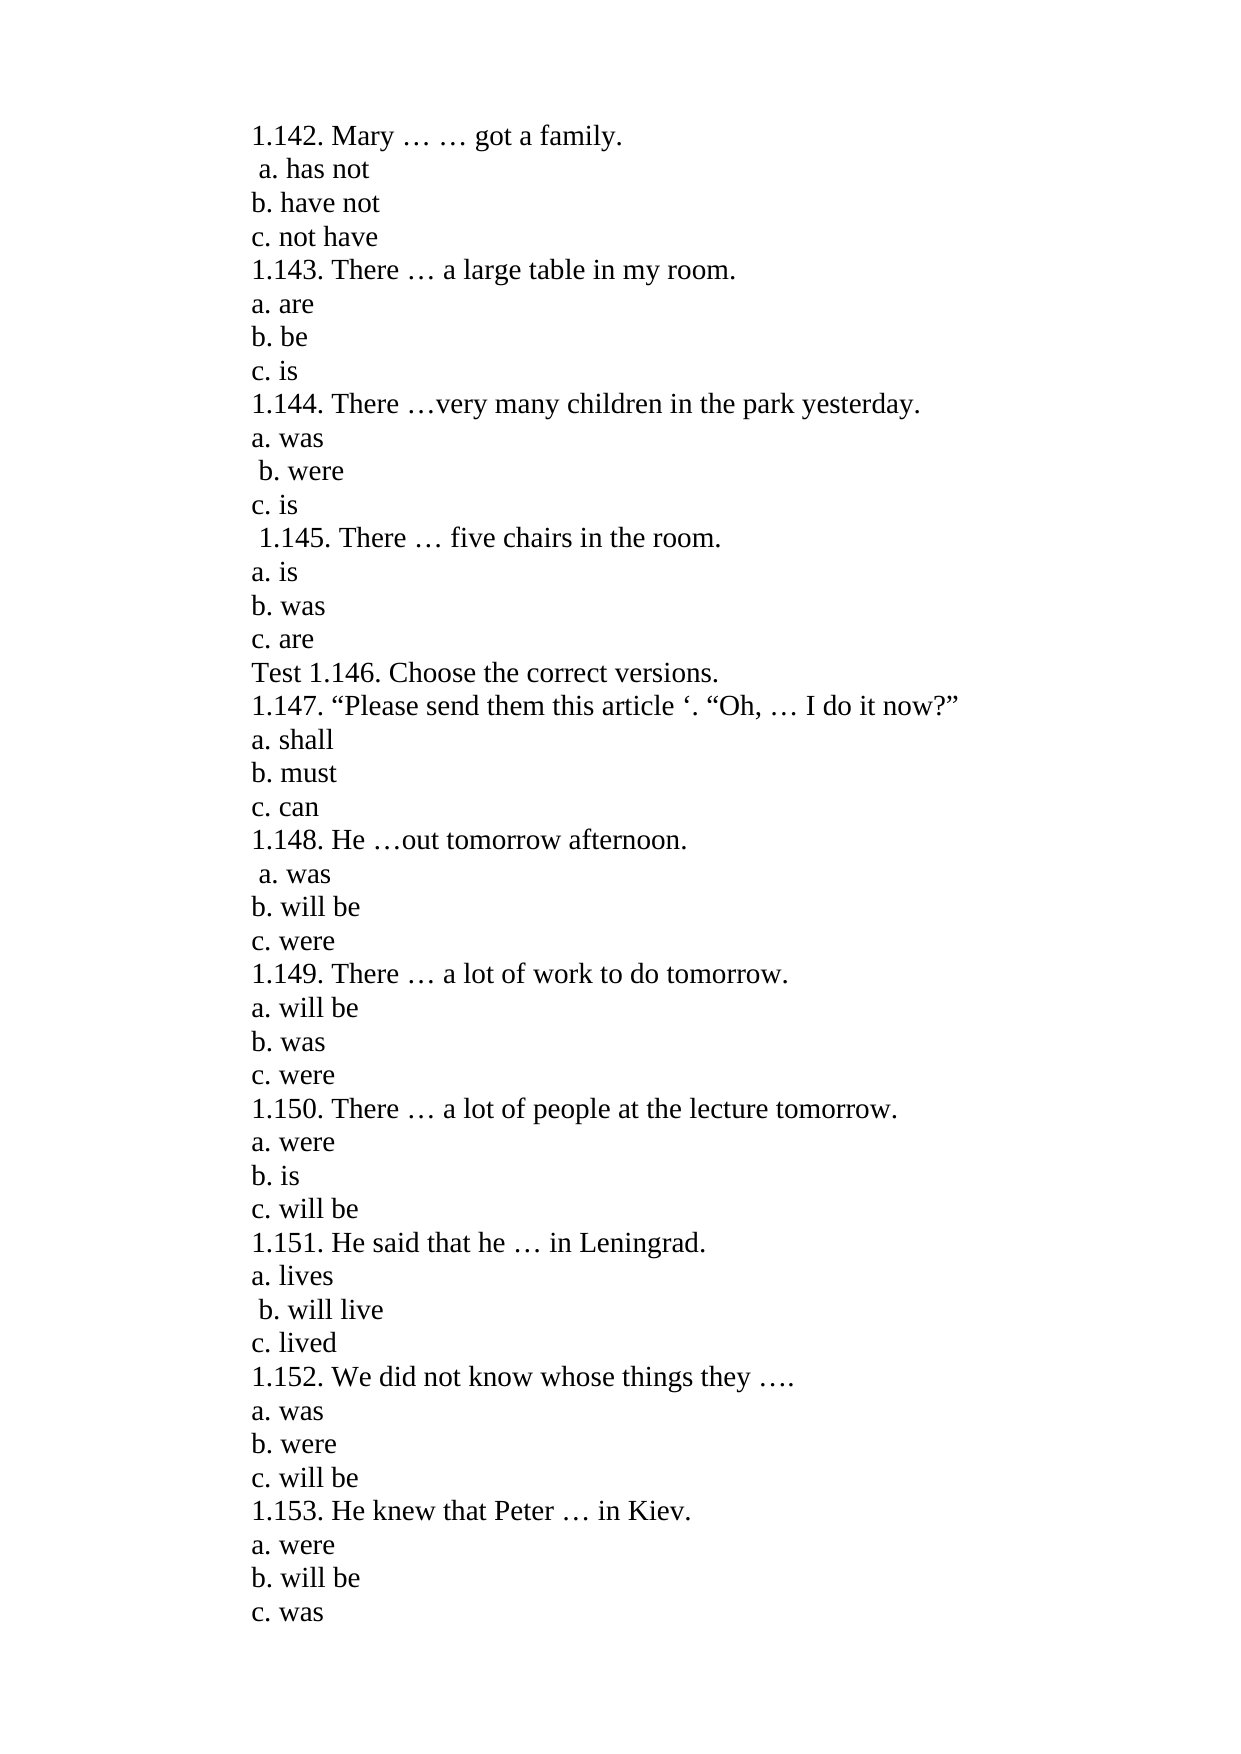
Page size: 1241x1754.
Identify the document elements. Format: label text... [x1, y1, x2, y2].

text a. was [177, 420, 1152, 453]
text b. is [177, 1158, 1152, 1191]
text a. will be [177, 990, 1152, 1024]
text c. were [177, 923, 1152, 957]
text b. will be [177, 889, 1152, 923]
text 1.152. We did not know whose things they …. [177, 1359, 1152, 1393]
text 1.142. Mary … … got a family. [177, 118, 1152, 152]
text c. will be [177, 1460, 1152, 1493]
text a. has not [177, 152, 1152, 185]
text c. not have [177, 219, 1152, 252]
text a. shall [177, 722, 1152, 755]
text c. was [177, 1594, 1152, 1627]
text c. can [177, 789, 1152, 822]
text a. is [177, 554, 1152, 588]
text a. was [177, 856, 1152, 889]
text c. will be [177, 1191, 1152, 1225]
text 1.143. There … a large table in my room. [177, 252, 1152, 286]
text b. be [177, 319, 1152, 353]
text 1.153. He knew that Peter … in Kiev. [177, 1493, 1152, 1527]
text a. were [177, 1527, 1152, 1560]
text 1.148. He …out tomorrow afternoon. [177, 822, 1152, 856]
text b. were [177, 453, 1152, 487]
text a. lives [177, 1258, 1152, 1292]
text 1.144. There …very many children in the park yesterday. [177, 386, 1152, 420]
text b. must [177, 755, 1152, 789]
text c. were [177, 1057, 1152, 1091]
text b. will be [177, 1560, 1152, 1594]
text a. were [177, 1124, 1152, 1158]
text 1.149. There … a lot of work to do tomorrow. [177, 957, 1152, 990]
text a. was [177, 1393, 1152, 1426]
text b. have not [177, 185, 1152, 219]
text c. are [177, 621, 1152, 655]
text 1.151. He said that he … in Leningrad. [177, 1225, 1152, 1258]
text b. was [177, 1024, 1152, 1057]
text c. is [177, 353, 1152, 386]
text c. is [177, 487, 1152, 521]
text Test 1.146. Choose the correct versions. [177, 655, 1152, 688]
text b. will live [177, 1292, 1152, 1326]
text 1.147. “Please send them this article ‘. “Oh, … I do it now?” [177, 688, 1152, 722]
text b. was [177, 588, 1152, 621]
text 1.145. There … five chairs in the room. [177, 521, 1152, 554]
text b. were [177, 1426, 1152, 1460]
text 1.150. There … a lot of people at the lecture tomorrow. [177, 1091, 1152, 1124]
text c. lived [177, 1326, 1152, 1359]
text a. are [177, 286, 1152, 319]
